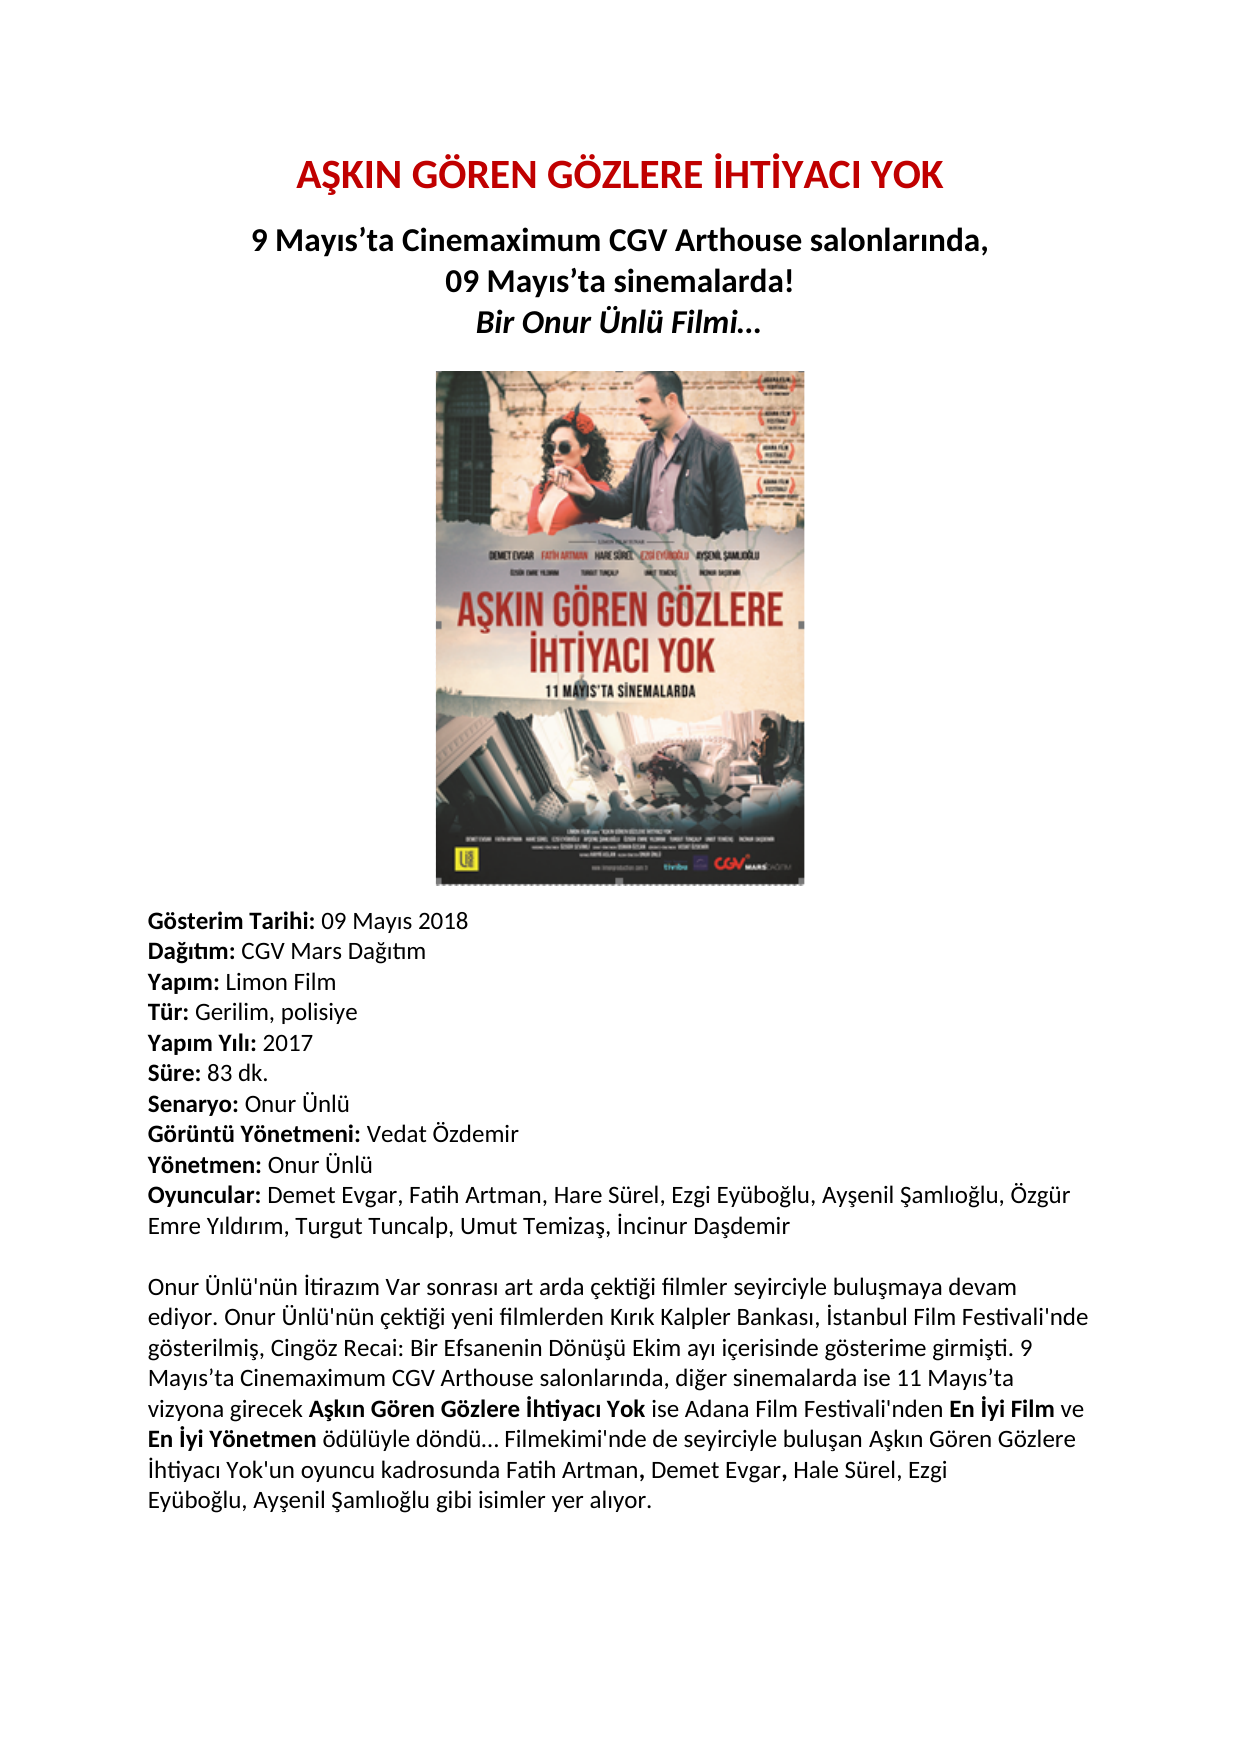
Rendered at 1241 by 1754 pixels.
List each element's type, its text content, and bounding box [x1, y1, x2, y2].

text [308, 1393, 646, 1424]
text 9 Mayıs’ta Cinemaximum CGV Arthouse salonlarında, [148, 219, 1093, 260]
text Süre: 83 dk. [148, 1057, 1093, 1088]
text Onur Ünlü'nün İtirazım Var sonrası art arda çektiği filmler seyirciyle buluşmaya devam ediyor. Onur Ünlü'nün çektiği yeni filmlerden Kırık Kalpler Bankası, İstanbul Film Festivali'nde gösterilmiş, Cingöz Recai: Bir Efsanenin Dönüşü Ekim ayı içerisinde gösterime girmişti. 9 Mayıs’ta Cinemaximum CGV Arthouse salonlarında, diğer sinemalarda ise 11 Mayıs’ta vizyona girecek Aşkın Gören Gözlere İhtiyacı Yok ise Adana Film Festivali'nden En İyi Film ve En İyi Yönetmen ödülüyle döndü… Filmekimi'nde de seyirciyle buluşan Aşkın Gören Gözlere İhtiyacı Yok'un oyuncu kadrosunda Fatih Artman, Demet Evgar, Hale Sürel, Ezgi Eyüboğlu, Ayşenil Şamlıoğlu gibi isimler yer alıyor. [506, 1271, 1093, 1515]
text Bir Onur Ünlü Filmi… [148, 301, 1093, 341]
text 09 Mayıs’ta sinemalarda! [148, 260, 1093, 301]
text Dağıtım: CGV Mars Dağıtım [148, 935, 1093, 966]
text Gösterim Tarihi: 09 Mayıs 2018 [148, 905, 1093, 935]
text Yapım: Limon Film [148, 966, 1093, 996]
text Görüntü Yönetmeni: Vedat Özdemir [148, 1118, 1093, 1149]
text AŞKIN GÖREN GÖZLERE İHTİYACI YOK [148, 148, 1093, 198]
text Senaryo: Onur Ünlü [148, 1088, 1093, 1118]
text Yönetmen: Onur Ünlü [148, 1149, 1093, 1179]
text Yapım Yılı: 2017 [148, 1027, 1093, 1057]
text Oyuncular: Demet Evgar, Fatih Artman, Hare Sürel, Ezgi Eyüboğlu, Ayşenil Şamlıoğlu, Özgür Emre Yıldırım, Turgut Tuncalp, Umut Temizaş, İncinur Daşdemir [148, 1179, 1093, 1241]
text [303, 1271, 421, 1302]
picture [435, 371, 805, 886]
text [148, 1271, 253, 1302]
text Tür: Gerilim, polisiye [148, 996, 1093, 1027]
